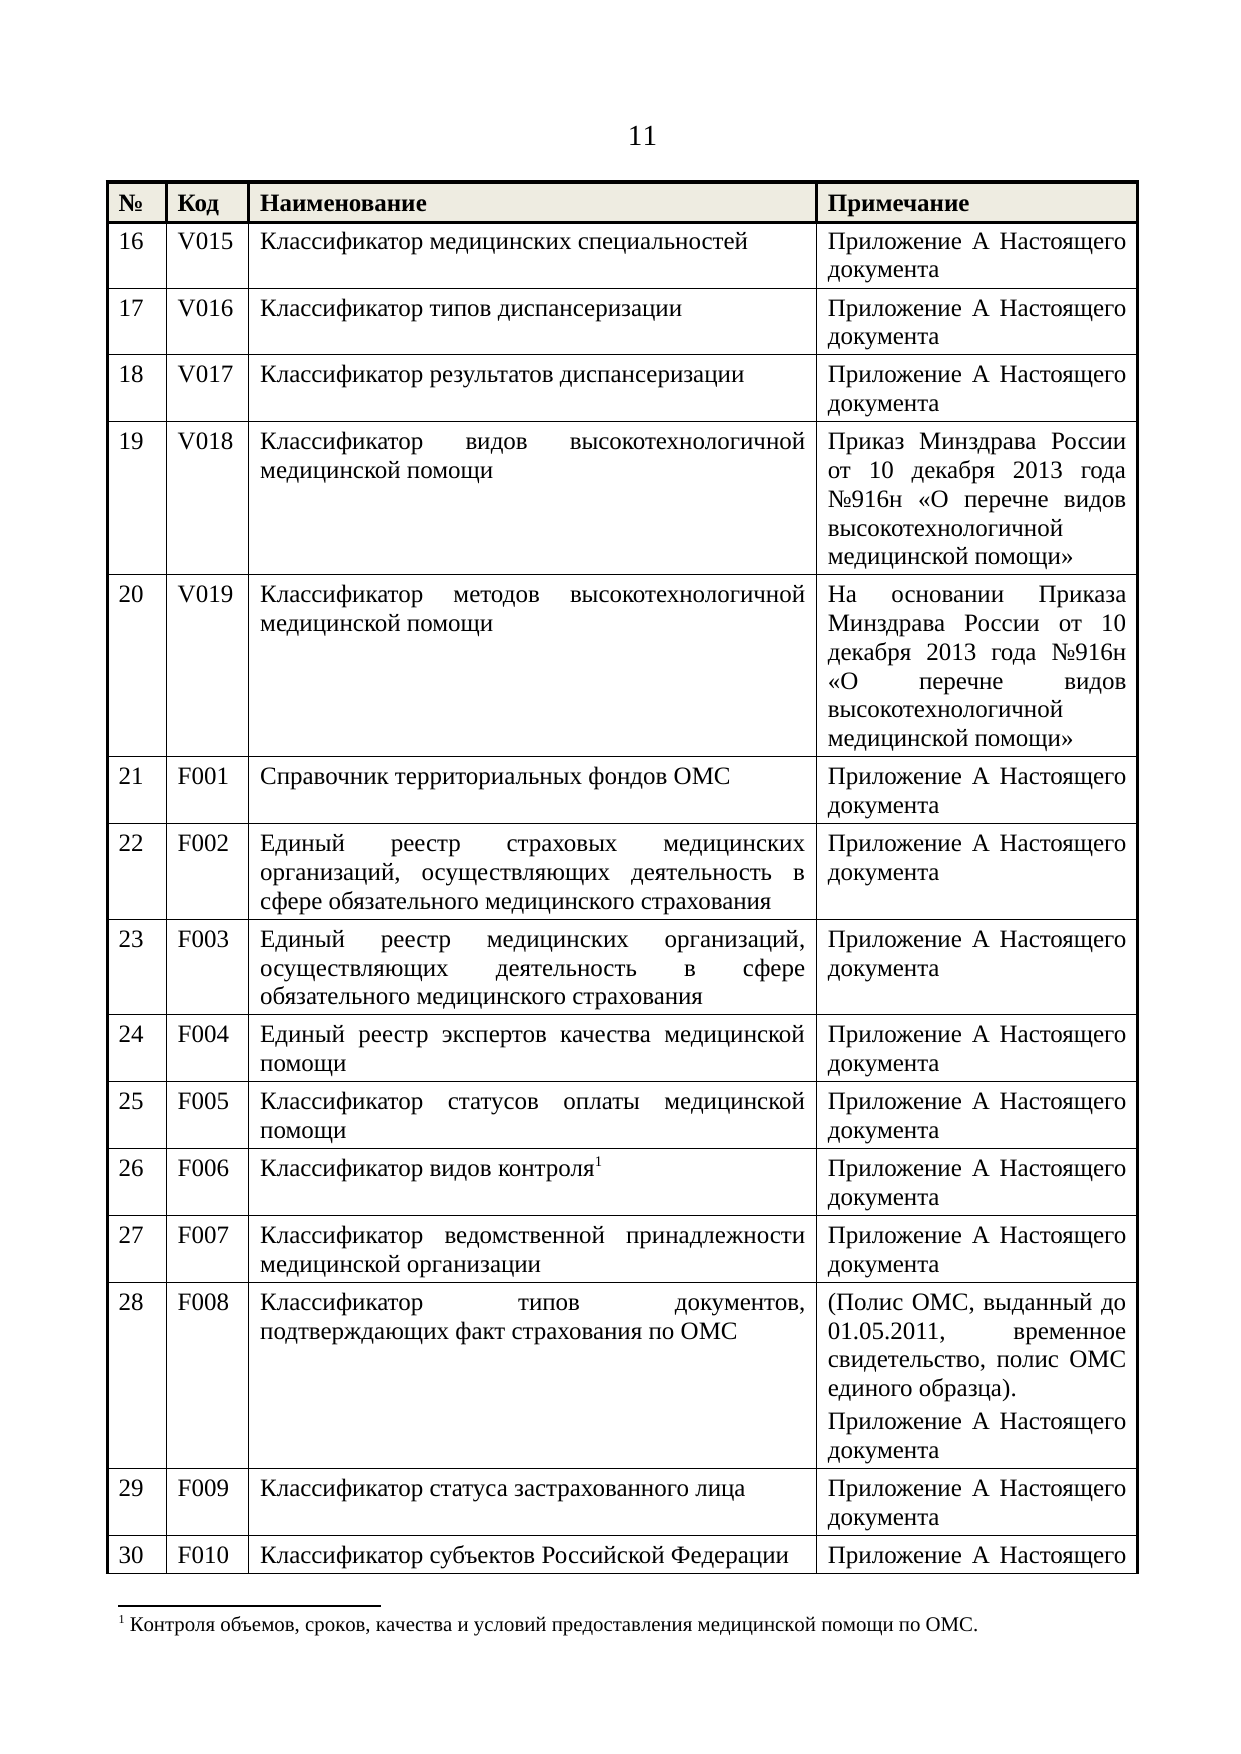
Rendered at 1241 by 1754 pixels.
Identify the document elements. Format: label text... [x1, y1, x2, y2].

table_cell Классификатор методов высокотехнологичной медицинской помощи [249, 575, 816, 756]
table_cell 16 [109, 224, 166, 287]
table_cell Приложение А Настоящего документа [817, 355, 1136, 421]
table_header Код [168, 184, 247, 221]
table_cell F010 [167, 1536, 248, 1573]
table_cell F006 [167, 1149, 248, 1215]
table_cell Приложение А Настоящего документа [817, 1536, 1136, 1573]
table_cell Единый реестр страховых медицинских организаций, осуществляющих деятельность в сфере обязательного медицинского страхования [249, 824, 816, 919]
table_cell 24 [109, 1015, 166, 1081]
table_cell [249, 1536, 816, 1573]
table_cell V019 [167, 575, 248, 756]
table_cell Справочник территориальных фондов ОМС [249, 757, 816, 823]
table_cell Классификатор статусов оплаты медицинской помощи [249, 1082, 816, 1148]
table_cell Приложение А Настоящего документа [817, 757, 1136, 823]
table_cell F007 [167, 1216, 248, 1282]
table_cell F008 [167, 1283, 248, 1468]
table_cell 18 [109, 355, 166, 421]
table_cell 19 [109, 422, 166, 574]
table_cell Классификатор видов контроля [249, 1149, 816, 1215]
table_cell Приложение А Настоящего документа [817, 920, 1136, 1014]
table_cell Приложение А Настоящего документа [817, 1149, 1136, 1215]
table_cell (Полис ОМС, выданный до 01.05.2011, временное свидетельство, полис ОМС единого образца). Приложение А Настоящего документа [817, 1283, 1136, 1468]
table_cell 29 [109, 1469, 166, 1535]
table_cell 22 [109, 824, 166, 919]
table_cell 27 [109, 1216, 166, 1282]
table_cell Классификатор типов документов, подтверждающих факт страхования по ОМС [249, 1283, 816, 1468]
table_cell Приложение А Настоящего документа [817, 1469, 1136, 1535]
table_header Наименование [250, 184, 815, 221]
table_cell F001 [167, 757, 248, 823]
table_cell Приложение А Настоящего документа [817, 224, 1136, 287]
table_cell 20 [109, 575, 166, 756]
table_cell 26 [109, 1149, 166, 1215]
table_header Примечание [818, 184, 1136, 221]
table_cell V018 [167, 422, 248, 574]
table_cell 25 [109, 1082, 166, 1148]
table_cell 17 [109, 289, 166, 354]
table_header № [109, 184, 165, 221]
table_cell 28 [109, 1283, 166, 1468]
table_cell Приложение А Настоящего документа [817, 1015, 1136, 1081]
table_cell Классификатор видов высокотехнологичной медицинской помощи [249, 422, 816, 574]
table_cell F002 [167, 824, 248, 919]
table_cell F003 [167, 920, 248, 1014]
table_cell Классификатор статуса застрахованного лица [249, 1469, 816, 1535]
table_cell 23 [109, 920, 166, 1014]
table_cell V016 [167, 289, 248, 354]
table_cell Приложение А Настоящего документа [817, 289, 1136, 354]
table_cell Приложение А Настоящего документа [817, 824, 1136, 919]
table_cell Классификатор ведомственной принадлежности медицинской организации [249, 1216, 816, 1282]
table_cell Классификатор типов диспансеризации [249, 289, 816, 354]
table_cell 30 [109, 1536, 166, 1573]
table_cell Классификатор результатов диспансеризации [249, 355, 816, 421]
table_cell На основании Приказа Минздрава России от 10 декабря 2013 года №916н «О перечне видов высокотехнологичной медицинской помощи» [817, 575, 1136, 756]
table_cell Приложение А Настоящего документа [817, 1082, 1136, 1148]
table_cell Приложение А Настоящего документа [817, 1216, 1136, 1282]
table_cell Единый реестр медицинских организаций, осуществляющих деятельность в сфере обязательного медицинского страхования [249, 920, 816, 1014]
table_cell Классификатор медицинских специальностей [249, 224, 816, 287]
table_cell Приказ Минздрава России от 10 декабря 2013 года №916н «О перечне видов высокотехнологичной медицинской помощи» [817, 422, 1136, 574]
table_cell F005 [167, 1082, 248, 1148]
table_cell V017 [167, 355, 248, 421]
table_cell V015 [167, 224, 248, 287]
table_cell F009 [167, 1469, 248, 1535]
table_cell Единый реестр экспертов качества медицинской помощи [249, 1015, 816, 1081]
table_cell 21 [109, 757, 166, 823]
table_cell F004 [167, 1015, 248, 1081]
